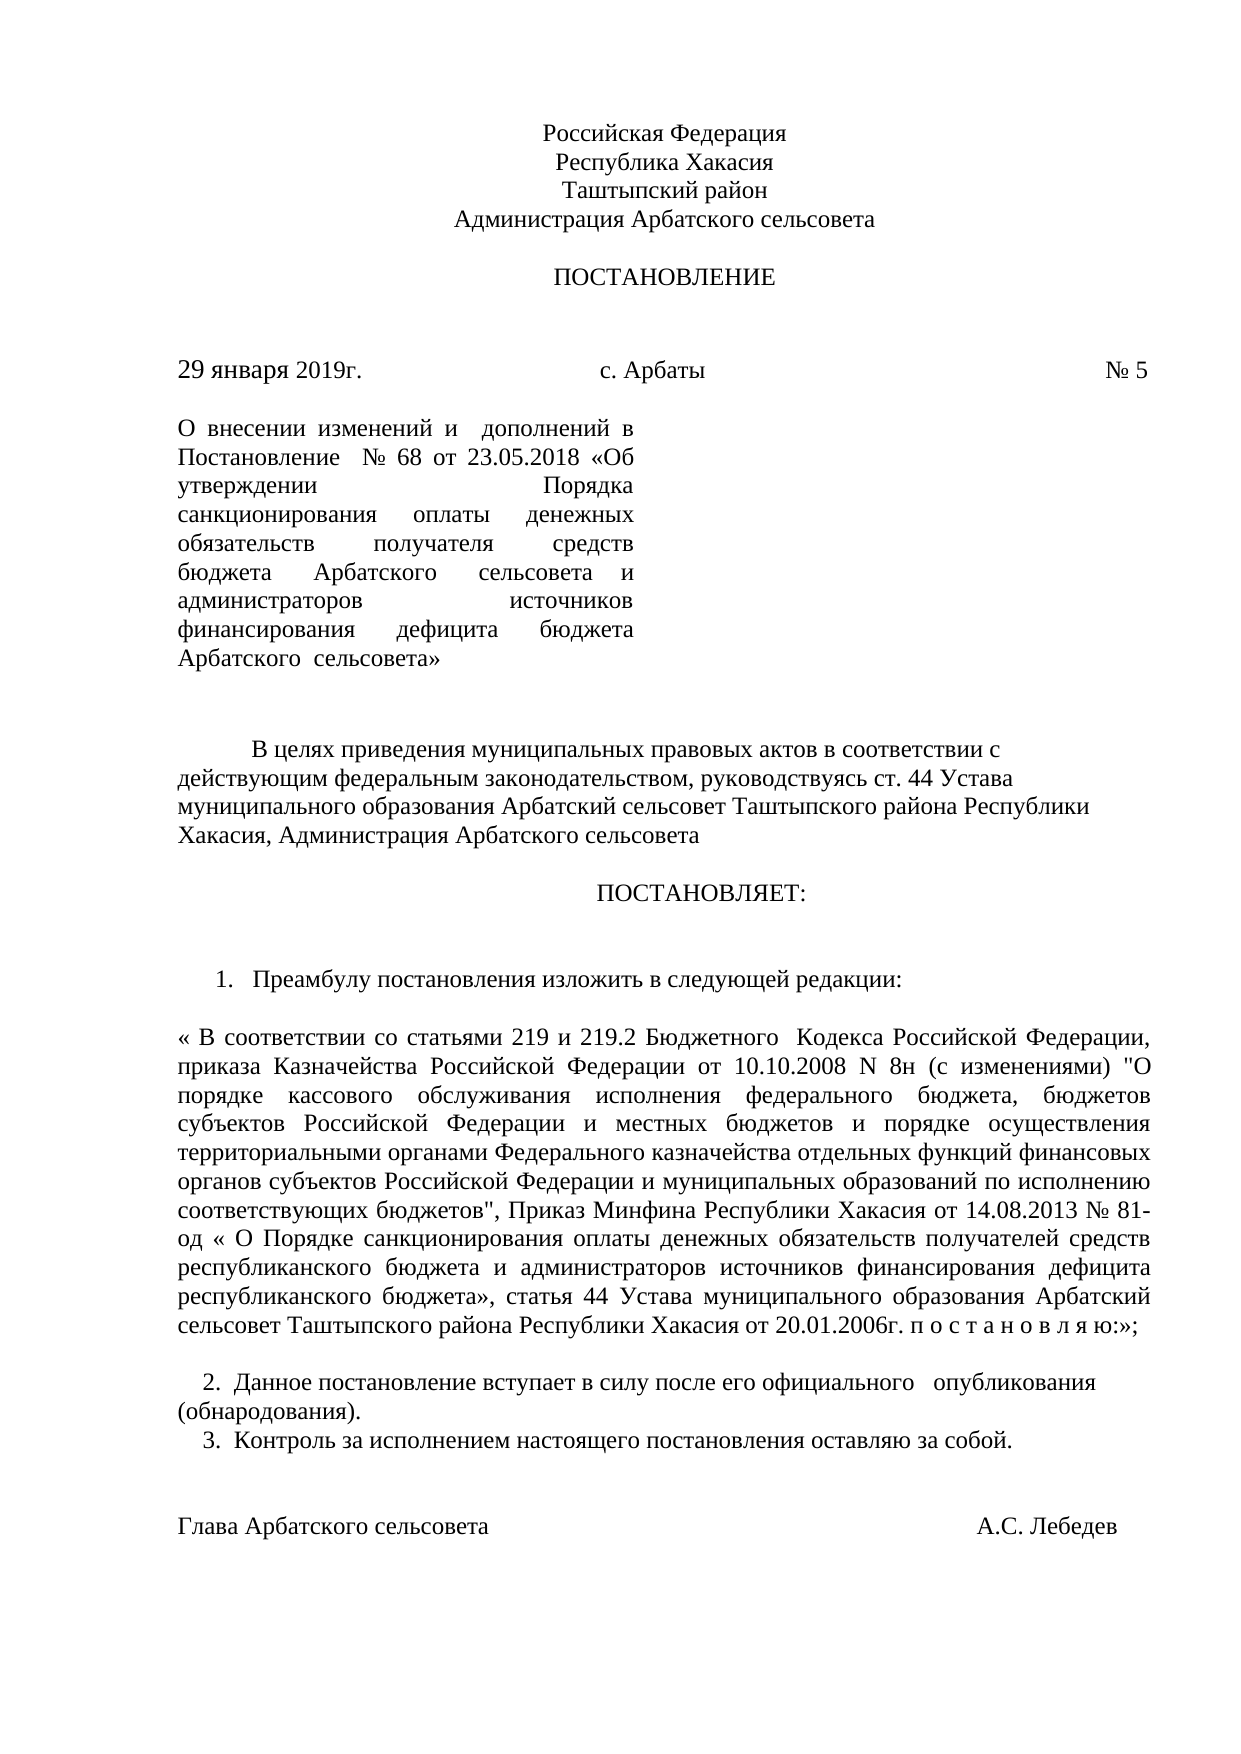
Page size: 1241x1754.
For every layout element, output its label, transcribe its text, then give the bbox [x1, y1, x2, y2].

text Российская Федерация [177, 118, 1152, 147]
text Таштыпский район [177, 176, 1152, 204]
text Глава Арбатского сельсовета А.С. Лебедев [177, 1511, 1152, 1540]
table_header О внесении изменений и дополнений в Постановление № 68 от 23.05.2018 «Об утверждении Порядка санкционирования оплаты денежных обязательств получателя средств бюджета Арбатского сельсовета и администраторов источников финансирования дефицита бюджета Арбатского сельсовета» [166, 413, 645, 672]
text ПОСТАНОВЛЯЕТ: [177, 878, 1152, 906]
text Республика Хакасия [177, 147, 1152, 176]
text 29 января 2019г. с. Арбаты № 5 [177, 353, 1152, 384]
text 3. Контроль за исполнением настоящего постановления оставляю за собой. [177, 1425, 1152, 1453]
text ПОСТАНОВЛЕНИЕ [177, 262, 1152, 291]
text В целях приведения муниципальных правовых актов в соответствии с действующим федеральным законодательством, руководствуясь ст. 44 Устава муниципального образования Арбатский сельсовет Таштыпского района Республики Хакасия, Администрация Арбатского сельсовета [177, 734, 1152, 849]
list Преамбулу постановления изложить в следующей редакции: [215, 964, 1152, 993]
text 2. Данное постановление вступает в силу после его официального опубликования (обнародования). [177, 1367, 1152, 1425]
text « В соответствии со статьями 219 и 219.2 Бюджетного Кодекса Российской Федерации, приказа Казначейства Российской Федерации от 10.10.2008 N 8н (с изменениями) "О порядке кассового обслуживания исполнения федерального бюджета, бюджетов субъектов Российской Федерации и местных бюджетов и порядке осуществления территориальными органами Федерального казначейства отдельных функций финансовых органов субъектов Российской Федерации и муниципальных образований по исполнению соответствующих бюджетов", Приказ Минфина Республики Хакасия от 14.08.2013 № 81-од « О Порядке санкционирования оплаты денежных обязательств получателей средств республиканского бюджета и администраторов источников финансирования дефицита республиканского бюджета», статья 44 Устава муниципального образования Арбатский сельсовет Таштыпского района Республики Хакасия от 20.01.2006г. п о с т а н о в л я ю:»; [177, 1022, 1152, 1338]
text Администрация Арбатского сельсовета [177, 204, 1152, 233]
